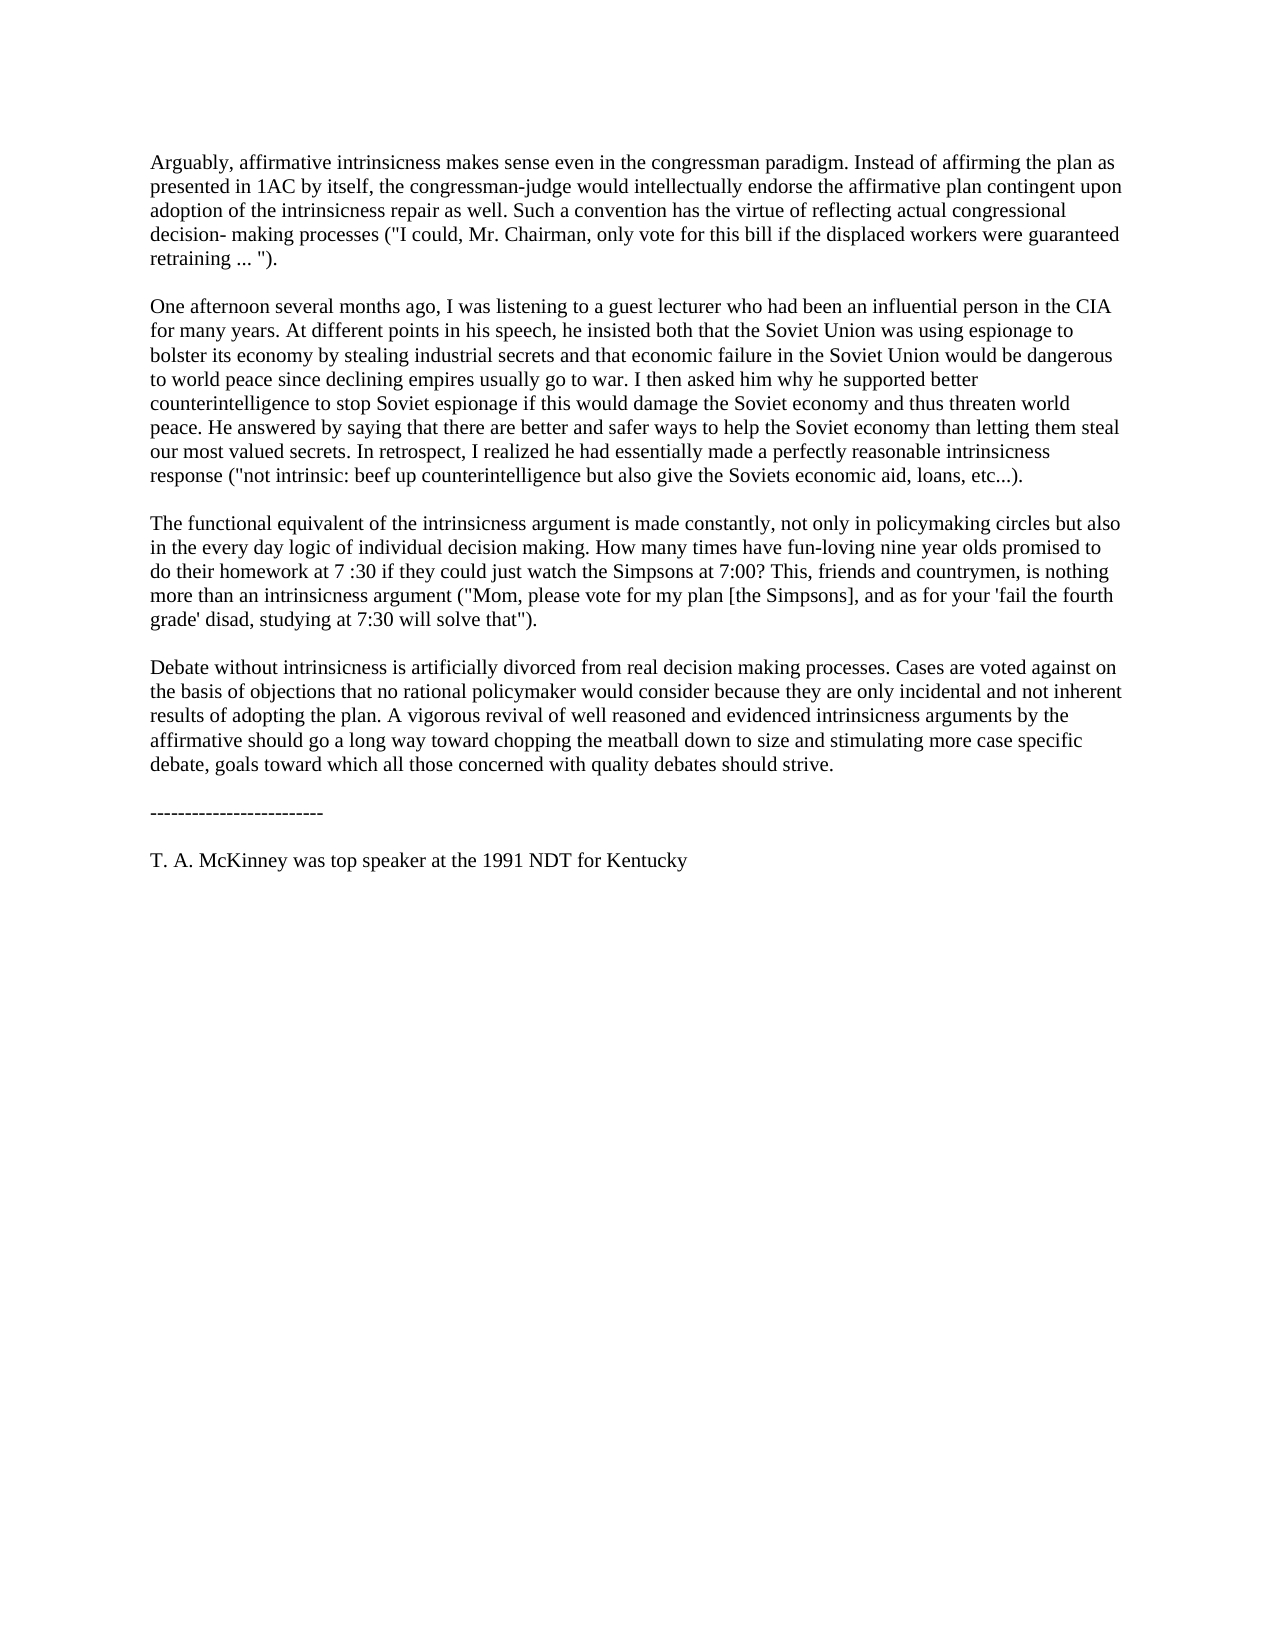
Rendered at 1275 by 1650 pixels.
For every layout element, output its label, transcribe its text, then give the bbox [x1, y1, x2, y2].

text Arguably, affirmative intrinsicness makes sense even in the congressman paradigm. Instead of affirming the plan as presented in 1AC by itself, the congressman-judge would intellectually endorse the affirmative plan contingent upon adoption of the intrinsicness repair as well. Such a convention has the virtue of reflecting actual congressional decision- making processes ("I could, Mr. Chairman, only vote for this bill if the displaced workers were guaranteed retraining ... "). [150, 150, 1125, 270]
text One afternoon several months ago, I was listening to a guest lecturer who had been an influential person in the CIA for many years. At different points in his speech, he insisted both that the Soviet Union was using espionage to bolster its economy by stealing industrial secrets and that economic failure in the Soviet Union would be dangerous to world peace since declining empires usually go to war. I then asked him why he supported better counterintelligence to stop Soviet espionage if this would damage the Soviet economy and thus threaten world peace. He answered by saying that there are better and safer ways to help the Soviet economy than letting them steal our most valued secrets. In retrospect, I realized he had essentially made a perfectly reasonable intrinsicness response ("not intrinsic: beef up counterintelligence but also give the Soviets economic aid, loans, etc...). [150, 294, 1125, 487]
text Debate without intrinsicness is artificially divorced from real decision making processes. Cases are voted against on the basis of objections that no rational policymaker would consider because they are only incidental and not inherent results of adopting the plan. A vigorous revival of well reasoned and evidenced intrinsicness arguments by the affirmative should go a long way toward chopping the meatball down to size and stimulating more case specific debate, goals toward which all those concerned with quality debates should strive. [150, 655, 1125, 776]
text ------------------------- [150, 800, 1125, 824]
text T. A. McKinney was top speaker at the 1991 NDT for Kentucky [150, 848, 1125, 872]
text The functional equivalent of the intrinsicness argument is made constantly, not only in policymaking circles but also in the every day logic of individual decision making. How many times have fun-loving nine year olds promised to do their homework at 7 :30 if they could just watch the Simpsons at 7:00? This, friends and countrymen, is nothing more than an intrinsicness argument ("Mom, please vote for my plan [the Simpsons], and as for your 'fail the fourth grade' disad, studying at 7:30 will solve that"). [150, 511, 1125, 631]
